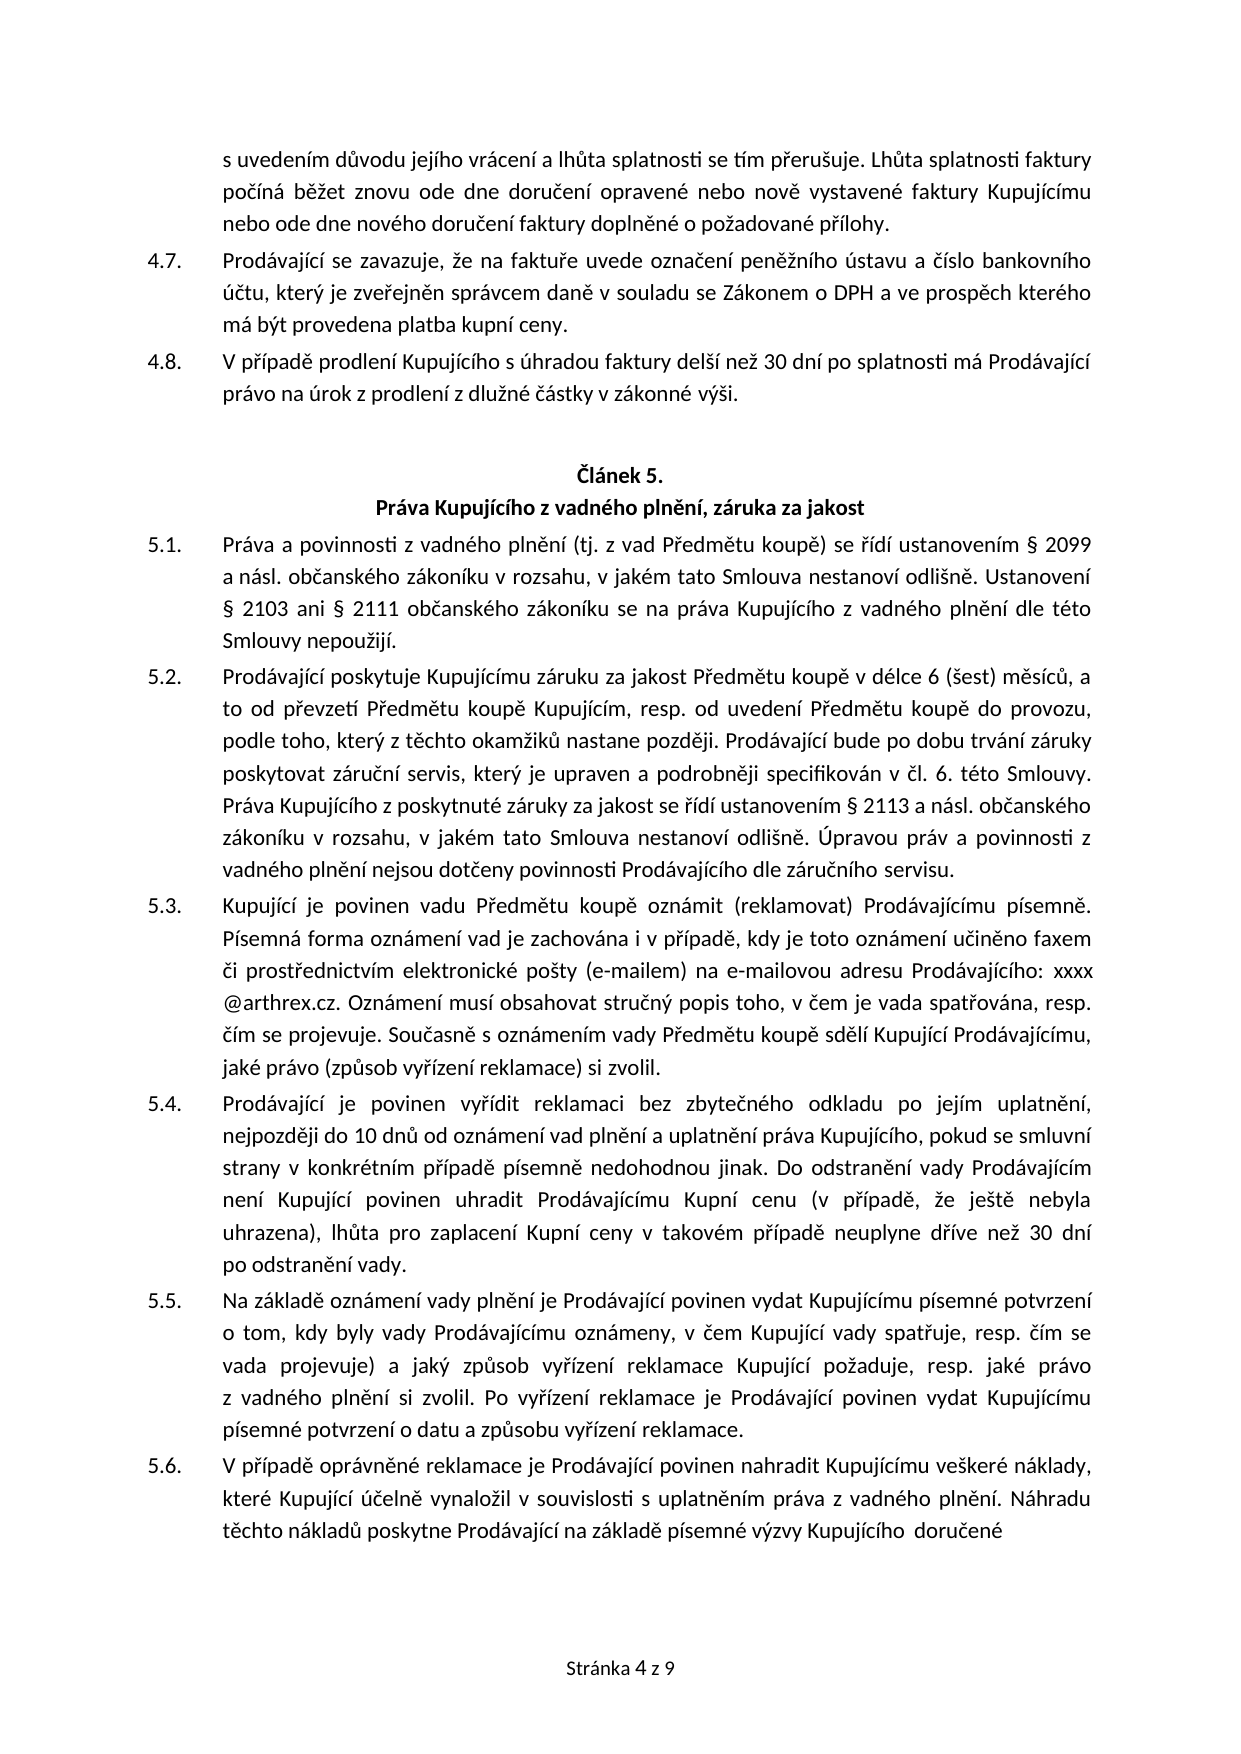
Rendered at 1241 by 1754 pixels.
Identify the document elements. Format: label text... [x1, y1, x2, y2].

text Práva Kupujícího z vadného plnění, záruka za jakost [373, 493, 867, 522]
list V případě prodlení Kupujícího s úhradou faktury delší než 30 dní po splatnosti má Prodávající právo na úrok z prodlení z dlužné částky v zákonné výši. [147, 347, 1093, 407]
text s uvedením důvodu jejího vrácení a lhůta splatnosti se tím přerušuje. Lhůta splatnosti faktury počíná běžet znovu ode dne doručení opravené nebo nově vystavené faktury Kupujícímu nebo ode dne nového doručení faktury doplněné o požadované přílohy. [222, 145, 1093, 238]
list Na základě oznámení vady plnění je Prodávající povinen vydat Kupujícímu písemné potvrzení o tom, kdy byly vady Prodávajícímu oznámeny, v čem Kupující vady spatřuje, resp. čím se vada projevuje) a jaký způsob vyřízení reklamace Kupující požaduje, resp. jaké právo z vadného plnění si zvolil. Po vyřízení reklamace je Prodávající povinen vydat Kupujícímu písemné potvrzení o datu a způsobu vyřízení reklamace. [147, 1286, 1093, 1443]
list Práva a povinnosti z vadného plnění (tj. z vad Předmětu koupě) se řídí ustanovením § 2099 a násl. občanského zákoníku v rozsahu, v jakém tato Smlouva nestanoví odlišně. Ustanovení [147, 530, 1093, 590]
list Prodávající je povinen vyřídit reklamaci bez zbytečného odkladu po jejím uplatnění, nejpozději do 10 dnů od oznámení vad plnění a uplatnění práva Kupujícího, pokud se smluvní strany v konkrétním případě písemně nedohodnou jinak. Do odstranění vady Prodávajícím není Kupující povinen uhradit Prodávajícímu Kupní cenu (v případě, že ještě nebyla uhrazena), lhůta pro zaplacení Kupní ceny v takovém případě neuplyne dříve než 30 dní po odstranění vady. [147, 1089, 1093, 1278]
list Prodávající se zavazuje, že na faktuře uvede označení peněžního ústavu a číslo bankovního účtu, který je zveřejněn správcem daně v souladu se Zákonem o DPH a ve prospěch kterého má být provedena platba kupní ceny. [147, 246, 1093, 338]
list Kupující je povinen vadu Předmětu koupě oznámit (reklamovat) Prodávajícímu písemně. Písemná forma oznámení vad je zachována i v případě, kdy je toto oznámení učiněno faxem či prostřednictvím elektronické pošty (e-mailem) na e-mailovou adresu Prodávajícího: xxxx @arthrex.cz. Oznámení musí obsahovat stručný popis toho, v čem je vada spatřována, resp. čím se projevuje. Současně s oznámením vady Předmětu koupě sdělí Kupující Prodávajícímu, jaké právo (způsob vyřízení reklamace) si zvolil. [147, 892, 1093, 1081]
text § 2103 ani § 2111 občanského zákoníku se na práva Kupujícího z vadného plnění dle této Smlouvy nepoužijí. [222, 594, 1093, 654]
subtitle Článek 5. [373, 461, 867, 489]
list Prodávající poskytuje Kupujícímu záruku za jakost Předmětu koupě v délce 6 (šest) měsíců, a to od převzetí Předmětu koupě Kupujícím, resp. od uvedení Předmětu koupě do provozu, podle toho, který z těchto okamžiků nastane později. Prodávající bude po dobu trvání záruky poskytovat záruční servis, který je upraven a podrobněji specifikován v čl. 6. této Smlouvy. Práva Kupujícího z poskytnuté záruky za jakost se řídí ustanovením § 2113 a násl. občanského zákoníku v rozsahu, v jakém tato Smlouva nestanoví odlišně. Úpravou práv a povinnosti z vadného plnění nejsou dotčeny povinnosti Prodávajícího dle záručního servisu. [147, 662, 1093, 883]
list V případě oprávněné reklamace je Prodávající povinen nahradit Kupujícímu veškeré náklady, které Kupující účelně vynaložil v souvislosti s uplatněním práva z vadného plnění. Náhradu těchto nákladů poskytne Prodávající na základě písemné výzvy Kupujícího doručené [147, 1452, 1093, 1544]
